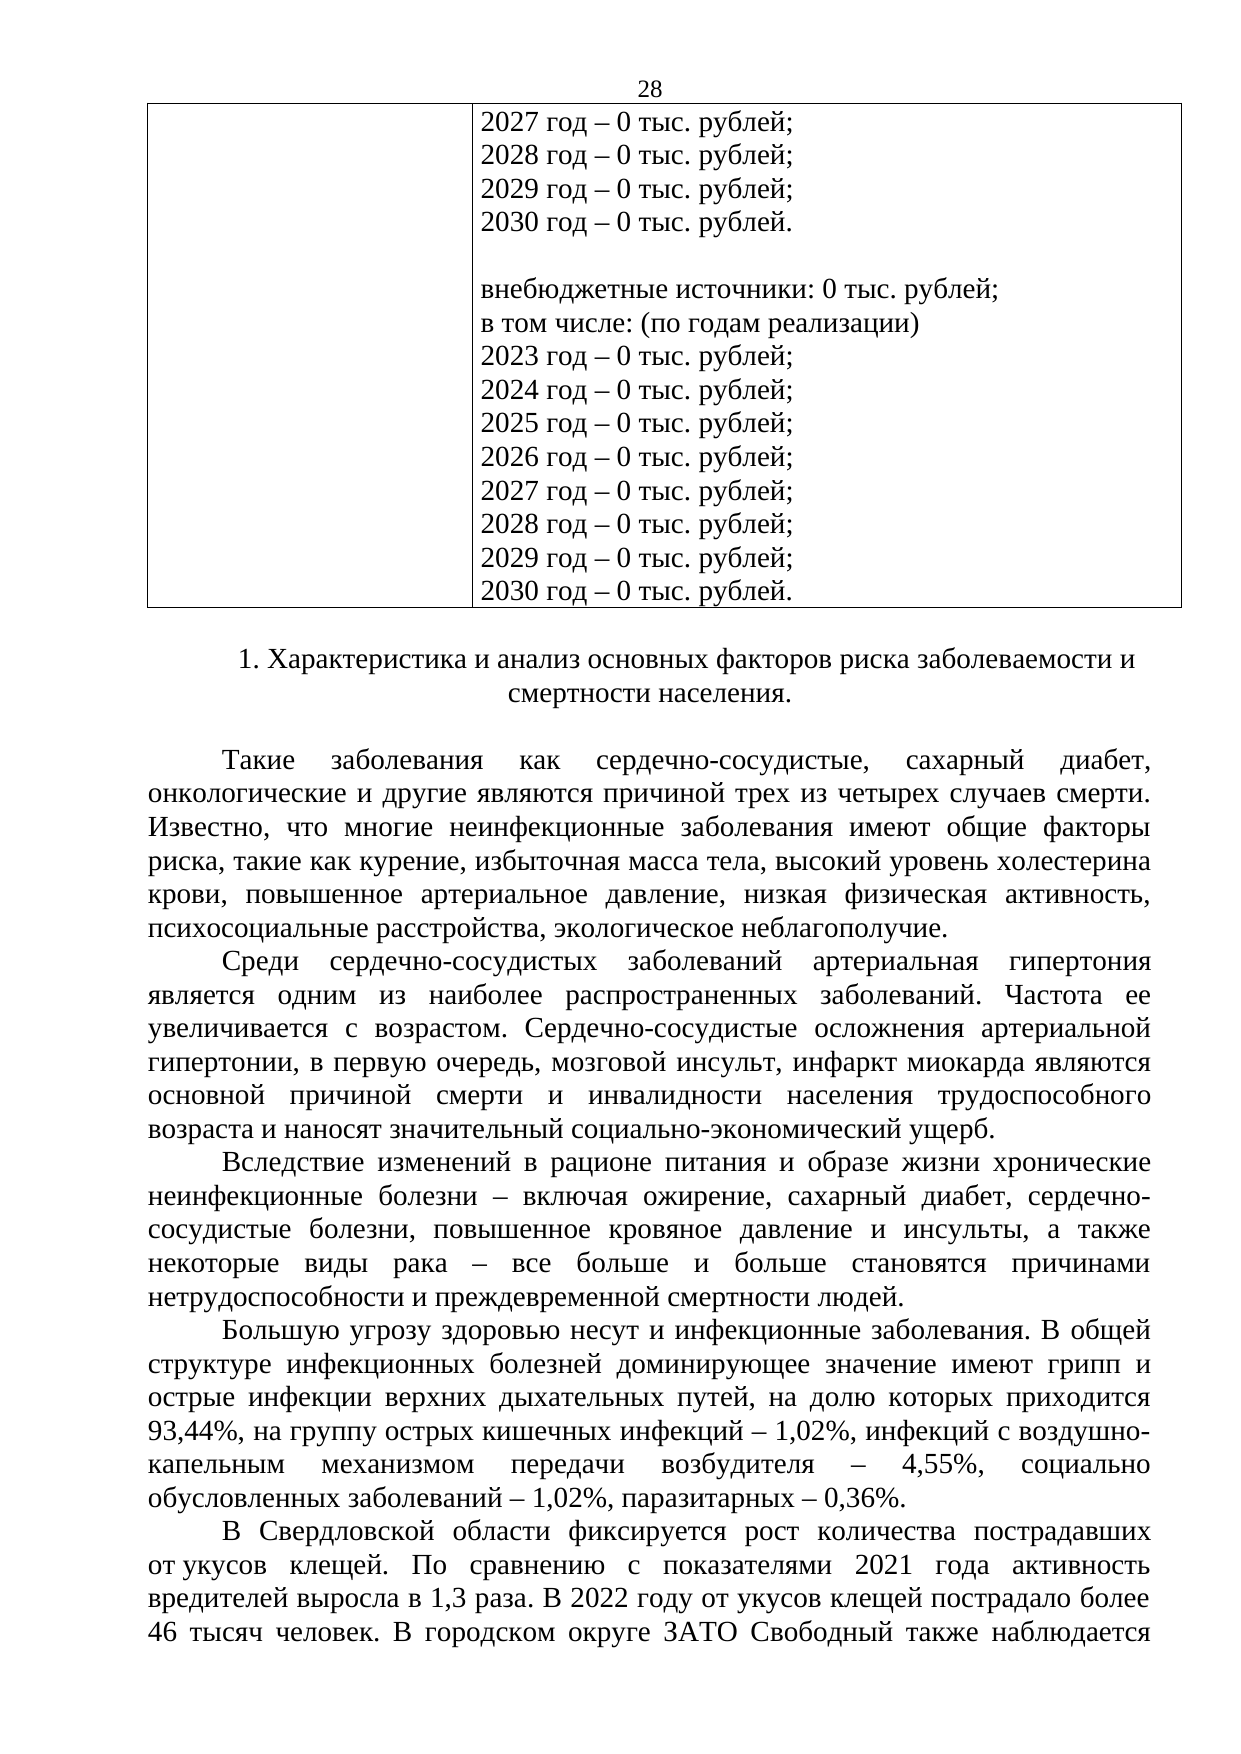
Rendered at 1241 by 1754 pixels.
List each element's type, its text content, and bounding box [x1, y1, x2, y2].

text Среди сердечно-сосудистых заболеваний артериальная гипертония является одним из наиболее распространенных заболеваний. Частота ее увеличивается с возрастом. Сердечно-сосудистые осложнения артериальной гипертонии, в первую очередь, мозговой инсульт, инфаркт миокарда являются основной причиной смерти и инвалидности населения трудоспособного возраста и наносят значительный социально-экономический ущерб. [148, 943, 1152, 1144]
text Вследствие изменений в рационе питания и образе жизни хронические неинфекционные болезни – включая ожирение, сахарный диабет, сердечно-сосудистые болезни, повышенное кровяное давление и инсульты, а также некоторые виды рака – все больше и больше становятся причинами нетрудоспособности и преждевременной смертности людей. [148, 1144, 1152, 1312]
text Большую угрозу здоровью несут и инфекционные заболевания. В общей структуре инфекционных болезней доминирующее значение имеют грипп и острые инфекции верхних дыхательных путей, на долю которых приходится 93,44%, на группу острых кишечных инфекций – 1,02%, инфекций с воздушно-капельным механизмом передачи возбудителя – 4,55%, социально обусловленных заболеваний – 1,02%, паразитарных – 0,36%. [148, 1312, 1152, 1513]
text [148, 1513, 1152, 1648]
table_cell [148, 104, 472, 607]
text Такие заболевания как сердечно-сосудистые, сахарный диабет, онкологические и другие являются причиной трех из четырех случаев смерти. Известно, что многие неинфекционные заболевания имеют общие факторы риска, такие как курение, избыточная масса тела, высокий уровень холестерина крови, повышенное артериальное давление, низкая физическая активность, психосоциальные расстройства, экологическое неблагополучие. [148, 742, 1152, 943]
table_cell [473, 104, 1181, 607]
text 1. Характеристика и анализ основных факторов риска заболеваемости и смертности населения. [148, 641, 1152, 708]
